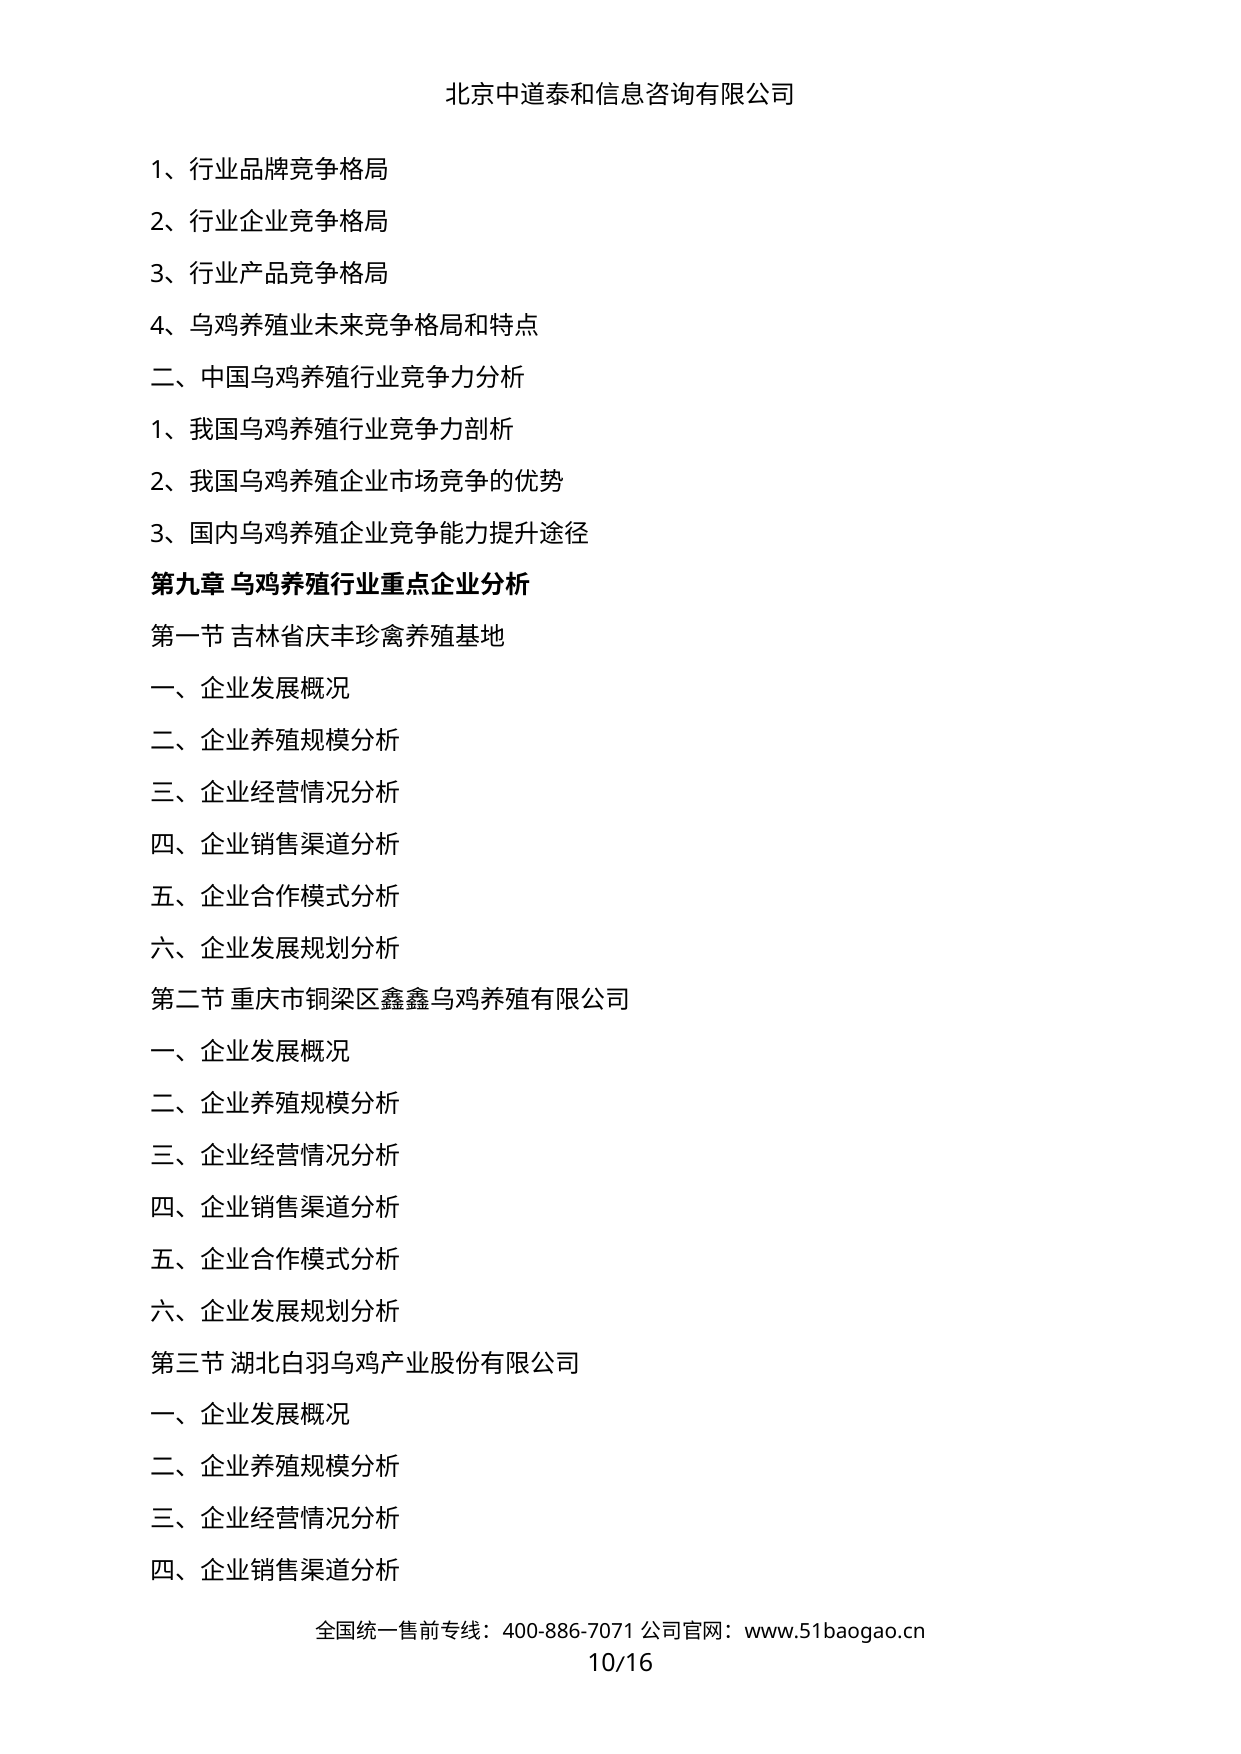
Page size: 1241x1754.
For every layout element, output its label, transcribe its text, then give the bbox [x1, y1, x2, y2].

text 第二节 重庆市铜梁区鑫鑫乌鸡养殖有限公司 [150, 980, 1090, 1016]
text 三、企业经营情况分析 [150, 1136, 1090, 1172]
text 三、企业经营情况分析 [150, 1499, 1090, 1535]
text 3、国内乌鸡养殖企业竞争能力提升途径 [150, 513, 1090, 549]
text 五、企业合作模式分析 [150, 1239, 1090, 1276]
text 六、企业发展规划分析 [150, 928, 1090, 964]
text 2、行业企业竞争格局 [150, 202, 1090, 238]
text 第三节 湖北白羽乌鸡产业股份有限公司 [150, 1343, 1090, 1379]
text 二、企业养殖规模分析 [150, 721, 1090, 757]
text 二、企业养殖规模分析 [150, 1447, 1090, 1483]
text 2、我国乌鸡养殖企业市场竞争的优势 [150, 461, 1090, 497]
text 第九章 乌鸡养殖行业重点企业分析 [150, 565, 1090, 601]
text 3、行业产品竞争格局 [150, 254, 1090, 290]
text 二、中国乌鸡养殖行业竞争力分析 [150, 357, 1090, 394]
text 六、企业发展规划分析 [150, 1291, 1090, 1327]
text 第一节 吉林省庆丰珍禽养殖基地 [150, 617, 1090, 653]
text 一、企业发展概况 [150, 669, 1090, 705]
text 一、企业发展概况 [150, 1032, 1090, 1068]
text 1、行业品牌竞争格局 [150, 150, 1090, 186]
text 五、企业合作模式分析 [150, 876, 1090, 912]
text 4、乌鸡养殖业未来竞争格局和特点 [150, 306, 1090, 342]
text 四、企业销售渠道分析 [150, 824, 1090, 861]
text 四、企业销售渠道分析 [150, 1551, 1090, 1587]
text 一、企业发展概况 [150, 1395, 1090, 1431]
text 四、企业销售渠道分析 [150, 1187, 1090, 1224]
text 1、我国乌鸡养殖行业竞争力剖析 [150, 409, 1090, 446]
text 三、企业经营情况分析 [150, 772, 1090, 809]
text 二、企业养殖规模分析 [150, 1084, 1090, 1120]
